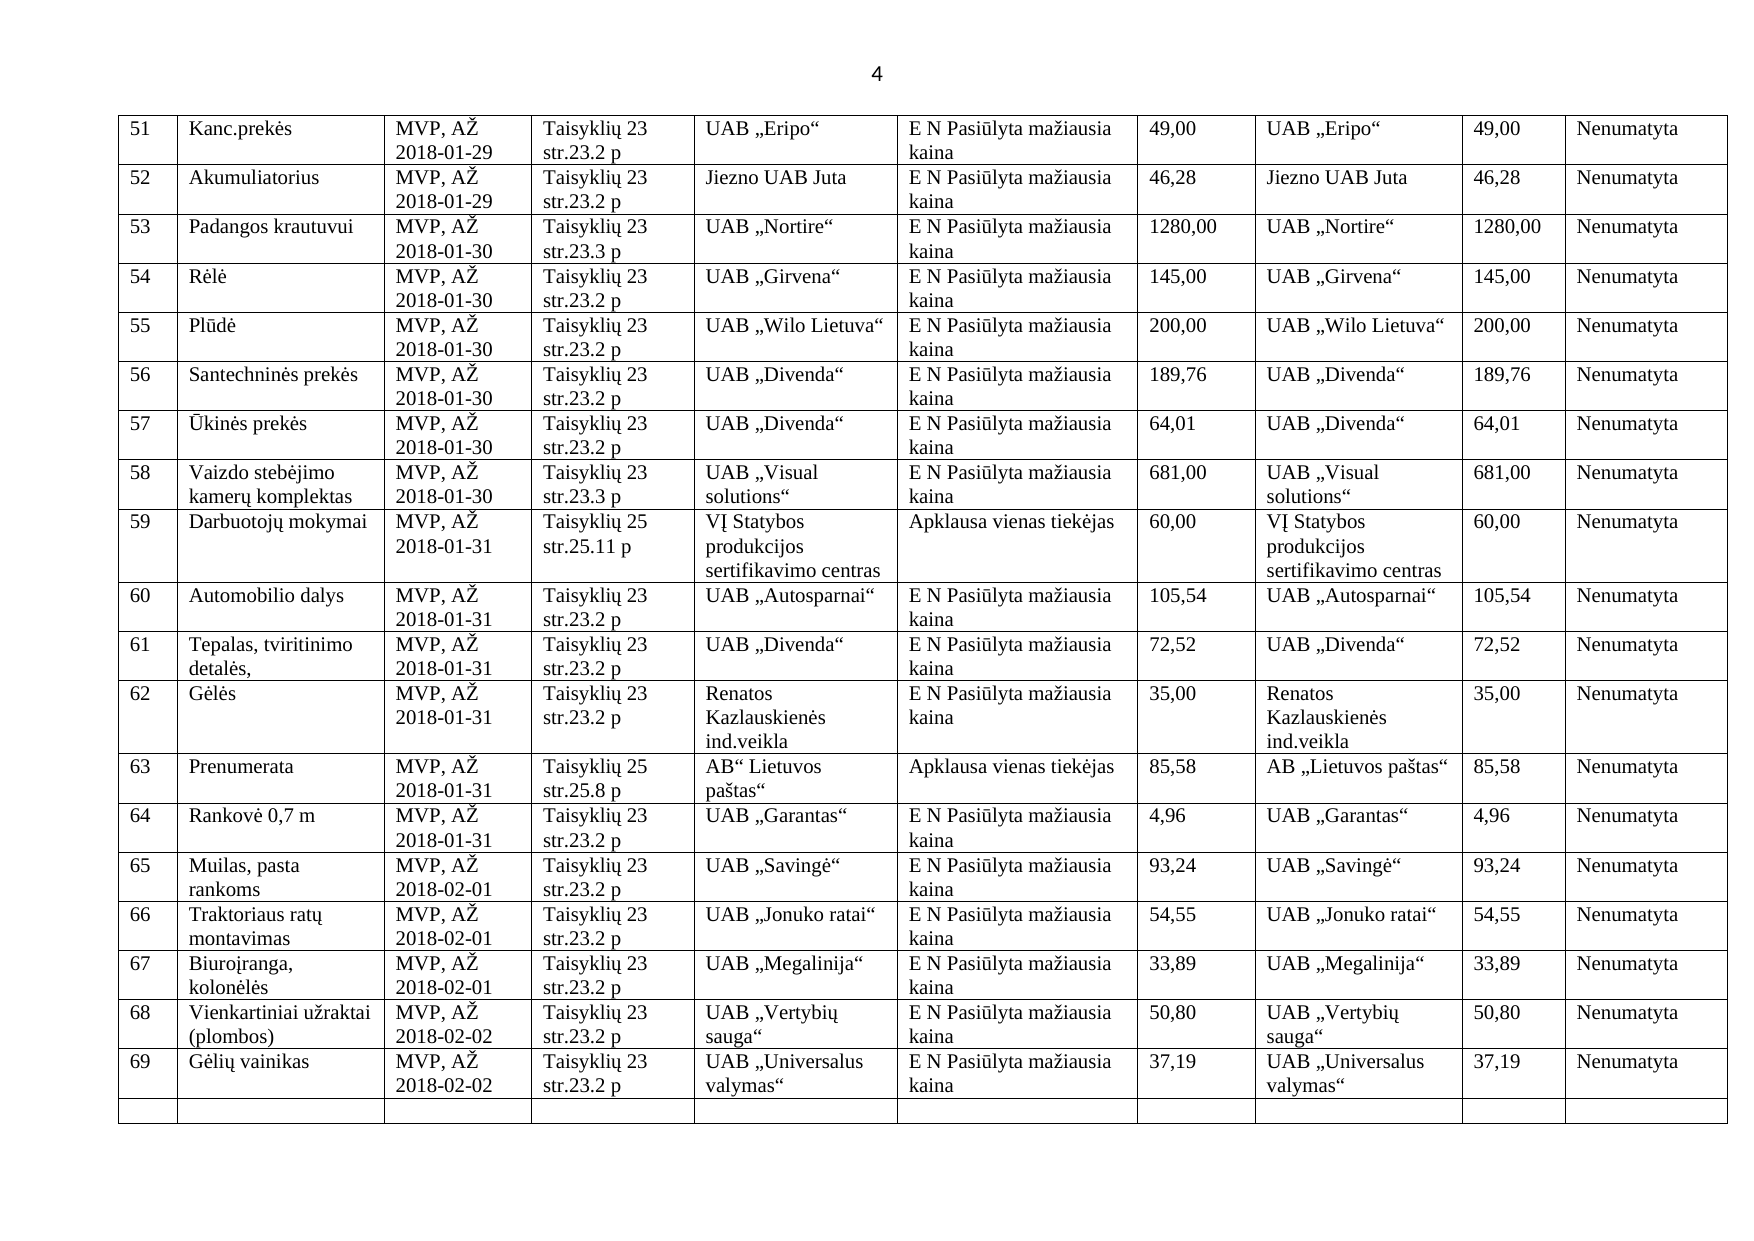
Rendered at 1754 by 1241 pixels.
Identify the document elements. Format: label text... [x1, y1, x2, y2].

table_cell UAB „Garantas“ [1256, 804, 1462, 852]
table_cell UAB „Autosparnai“ [695, 583, 897, 631]
table_cell 64 [119, 804, 177, 852]
table_cell UAB „Divenda“ [695, 632, 897, 680]
table_cell 105,54 [1463, 583, 1565, 631]
table_cell Nenumatyta [1566, 362, 1727, 410]
table_cell 200,00 [1463, 313, 1565, 361]
table_cell Nenumatyta [1566, 215, 1727, 263]
table_cell [532, 1099, 694, 1122]
table_cell MVP, AŽ 2018-02-02 [385, 1049, 531, 1097]
table_cell MVP, AŽ 2018-01-30 [385, 411, 531, 459]
table_cell 54 [119, 264, 177, 312]
table_cell E N Pasiūlyta mažiausia kaina [898, 853, 1137, 901]
table_cell Nenumatyta [1566, 264, 1727, 312]
table_cell Nenumatyta [1566, 853, 1727, 901]
table_cell 67 [119, 951, 177, 999]
table_cell Nenumatyta [1566, 754, 1727, 802]
table_cell E N Pasiūlyta mažiausia kaina [898, 1000, 1137, 1048]
table_cell UAB „Jonuko ratai“ [1256, 902, 1462, 950]
table_cell 49,00 [1138, 116, 1255, 164]
table_cell Nenumatyta [1566, 583, 1727, 631]
table_cell Taisyklių 23 str.23.2 p [532, 411, 694, 459]
table_cell 54,55 [1463, 902, 1565, 950]
table_cell 72,52 [1138, 632, 1255, 680]
table_cell UAB „Girvena“ [695, 264, 897, 312]
table_cell Prenumerata [178, 754, 384, 802]
table_cell 85,58 [1463, 754, 1565, 802]
table_cell 49,00 [1463, 116, 1565, 164]
table_cell Akumuliatorius [178, 165, 384, 213]
table_cell E N Pasiūlyta mažiausia kaina [898, 460, 1137, 508]
table_cell 53 [119, 215, 177, 263]
table_cell E N Pasiūlyta mažiausia kaina [898, 264, 1137, 312]
table_cell 4,96 [1138, 804, 1255, 852]
table_cell AB „Lietuvos paštas“ [1256, 754, 1462, 802]
table_cell E N Pasiūlyta mažiausia kaina [898, 313, 1137, 361]
table_cell 35,00 [1138, 681, 1255, 753]
table_cell UAB „Divenda“ [1256, 362, 1462, 410]
table_cell UAB „Megalinija“ [1256, 951, 1462, 999]
table_cell 4,96 [1463, 804, 1565, 852]
table_cell MVP, AŽ 2018-01-29 [385, 116, 531, 164]
table_cell UAB „Wilo Lietuva“ [695, 313, 897, 361]
table_cell [1566, 1099, 1727, 1122]
table_cell MVP, AŽ 2018-02-02 [385, 1000, 531, 1048]
table_cell 63 [119, 754, 177, 802]
table_cell E N Pasiūlyta mažiausia kaina [898, 583, 1137, 631]
table_cell UAB „Autosparnai“ [1256, 583, 1462, 631]
table_cell Nenumatyta [1566, 804, 1727, 852]
table_cell UAB „Megalinija“ [695, 951, 897, 999]
table_cell Ūkinės prekės [178, 411, 384, 459]
table_cell Jiezno UAB Juta [695, 165, 897, 213]
table_cell 37,19 [1138, 1049, 1255, 1097]
table_cell UAB „Nortire“ [1256, 215, 1462, 263]
table_cell MVP, AŽ 2018-01-30 [385, 362, 531, 410]
table_cell Rankovė 0,7 m [178, 804, 384, 852]
table_cell UAB „Garantas“ [695, 804, 897, 852]
table_cell 60,00 [1463, 510, 1565, 582]
table_cell MVP, AŽ 2018-01-30 [385, 215, 531, 263]
table_cell Apklausa vienas tiekėjas [898, 510, 1137, 582]
table_cell 93,24 [1138, 853, 1255, 901]
table_cell VĮ Statybos produkcijos sertifikavimo centras [1256, 510, 1462, 582]
table_cell MVP, AŽ 2018-01-31 [385, 754, 531, 802]
table_cell 681,00 [1138, 460, 1255, 508]
table_cell UAB „Savingė“ [695, 853, 897, 901]
table_cell MVP, AŽ 2018-01-31 [385, 632, 531, 680]
table_cell 33,89 [1463, 951, 1565, 999]
table_cell 60 [119, 583, 177, 631]
table_cell Taisyklių 23 str.23.2 p [532, 313, 694, 361]
table_cell 1280,00 [1463, 215, 1565, 263]
table_cell MVP, AŽ 2018-01-31 [385, 804, 531, 852]
table_cell 1280,00 [1138, 215, 1255, 263]
table_cell UAB „Visual solutions“ [1256, 460, 1462, 508]
table_cell 68 [119, 1000, 177, 1048]
table_cell Nenumatyta [1566, 632, 1727, 680]
table_cell Taisyklių 23 str.23.2 p [532, 951, 694, 999]
table_cell 60,00 [1138, 510, 1255, 582]
table_cell Santechninės prekės [178, 362, 384, 410]
table_cell Taisyklių 23 str.23.2 p [532, 264, 694, 312]
table_cell 64,01 [1138, 411, 1255, 459]
table_cell VĮ Statybos produkcijos sertifikavimo centras [695, 510, 897, 582]
table_cell [695, 1099, 897, 1122]
table_cell Taisyklių 23 str.23.2 p [532, 583, 694, 631]
table_cell UAB „Divenda“ [695, 411, 897, 459]
table_cell Taisyklių 25 str.25.11 p [532, 510, 694, 582]
table_cell 58 [119, 460, 177, 508]
table_cell Gėlės [178, 681, 384, 753]
table_cell UAB „Divenda“ [1256, 632, 1462, 680]
table_cell MVP, AŽ 2018-02-01 [385, 853, 531, 901]
table_cell Nenumatyta [1566, 165, 1727, 213]
table_cell Taisyklių 23 str.23.2 p [532, 632, 694, 680]
table_cell 62 [119, 681, 177, 753]
table_cell 50,80 [1463, 1000, 1565, 1048]
table_cell Kanc.prekės [178, 116, 384, 164]
table_cell Darbuotojų mokymai [178, 510, 384, 582]
table_cell Taisyklių 23 str.23.3 p [532, 215, 694, 263]
table_cell 46,28 [1138, 165, 1255, 213]
table_cell UAB „Savingė“ [1256, 853, 1462, 901]
table_cell UAB „Eripo“ [1256, 116, 1462, 164]
table_cell UAB „Visual solutions“ [695, 460, 897, 508]
table_cell 64,01 [1463, 411, 1565, 459]
table_cell 200,00 [1138, 313, 1255, 361]
table_cell 189,76 [1138, 362, 1255, 410]
table_cell UAB „Vertybių sauga“ [695, 1000, 897, 1048]
table_cell Traktoriaus ratų montavimas [178, 902, 384, 950]
table_cell UAB „Divenda“ [695, 362, 897, 410]
table_cell [178, 1099, 384, 1122]
table_cell MVP, AŽ 2018-01-30 [385, 264, 531, 312]
table_cell 66 [119, 902, 177, 950]
table_cell UAB „Jonuko ratai“ [695, 902, 897, 950]
table_cell Taisyklių 23 str.23.2 p [532, 362, 694, 410]
table_cell 54,55 [1138, 902, 1255, 950]
table_cell AB“ Lietuvos paštas“ [695, 754, 897, 802]
table_cell [1256, 1099, 1462, 1122]
table_cell MVP, AŽ 2018-01-30 [385, 313, 531, 361]
table_cell Jiezno UAB Juta [1256, 165, 1462, 213]
table_cell Automobilio dalys [178, 583, 384, 631]
table_cell 46,28 [1463, 165, 1565, 213]
table_cell Biuroįranga, kolonėlės [178, 951, 384, 999]
table_cell E N Pasiūlyta mažiausia kaina [898, 362, 1137, 410]
table_cell 56 [119, 362, 177, 410]
table_cell Renatos Kazlauskienės ind.veikla [695, 681, 897, 753]
table_cell Tepalas, tviritinimo detalės, [178, 632, 384, 680]
table_cell Taisyklių 25 str.25.8 p [532, 754, 694, 802]
table_cell Vienkartiniai užraktai (plombos) [178, 1000, 384, 1048]
table_cell E N Pasiūlyta mažiausia kaina [898, 215, 1137, 263]
table_cell 52 [119, 165, 177, 213]
table_cell MVP, AŽ 2018-01-31 [385, 681, 531, 753]
table_cell 51 [119, 116, 177, 164]
table_cell Taisyklių 23 str.23.2 p [532, 804, 694, 852]
table_cell Nenumatyta [1566, 510, 1727, 582]
table_cell Nenumatyta [1566, 116, 1727, 164]
table_cell UAB „Girvena“ [1256, 264, 1462, 312]
table_cell 33,89 [1138, 951, 1255, 999]
table_cell E N Pasiūlyta mažiausia kaina [898, 951, 1137, 999]
table_cell 681,00 [1463, 460, 1565, 508]
table_cell Rėlė [178, 264, 384, 312]
table_cell Nenumatyta [1566, 681, 1727, 753]
table_cell Nenumatyta [1566, 411, 1727, 459]
table_cell UAB „Nortire“ [695, 215, 897, 263]
table_cell 93,24 [1463, 853, 1565, 901]
table_cell [385, 1099, 531, 1122]
table_cell 59 [119, 510, 177, 582]
table_cell [1138, 1099, 1255, 1122]
table_cell 69 [119, 1049, 177, 1097]
table_cell Gėlių vainikas [178, 1049, 384, 1097]
table_cell Nenumatyta [1566, 1000, 1727, 1048]
table_cell 50,80 [1138, 1000, 1255, 1048]
table_cell 145,00 [1463, 264, 1565, 312]
table_cell Vaizdo stebėjimo kamerų komplektas [178, 460, 384, 508]
table_cell UAB „Divenda“ [1256, 411, 1462, 459]
table_cell E N Pasiūlyta mažiausia kaina [898, 165, 1137, 213]
table_cell Nenumatyta [1566, 1049, 1727, 1097]
table_cell Nenumatyta [1566, 313, 1727, 361]
table_cell MVP, AŽ 2018-02-01 [385, 951, 531, 999]
table_cell E N Pasiūlyta mažiausia kaina [898, 681, 1137, 753]
table_cell Apklausa vienas tiekėjas [898, 754, 1137, 802]
table_cell Nenumatyta [1566, 951, 1727, 999]
table_cell Taisyklių 23 str.23.2 p [532, 853, 694, 901]
table_cell Padangos krautuvui [178, 215, 384, 263]
table_cell E N Pasiūlyta mažiausia kaina [898, 902, 1137, 950]
table_cell Taisyklių 23 str.23.3 p [532, 460, 694, 508]
table_cell Taisyklių 23 str.23.2 p [532, 902, 694, 950]
table_cell Nenumatyta [1566, 460, 1727, 508]
table_cell [119, 1099, 177, 1122]
table_cell 65 [119, 853, 177, 901]
table_cell UAB „Eripo“ [695, 116, 897, 164]
table_cell Nenumatyta [1566, 902, 1727, 950]
table_cell Taisyklių 23 str.23.2 p [532, 681, 694, 753]
table_cell Taisyklių 23 str.23.2 p [532, 165, 694, 213]
table_cell UAB „Universalus valymas“ [695, 1049, 897, 1097]
table_cell Renatos Kazlauskienės ind.veikla [1256, 681, 1462, 753]
table_cell 35,00 [1463, 681, 1565, 753]
table_cell E N Pasiūlyta mažiausia kaina [898, 632, 1137, 680]
table_cell 189,76 [1463, 362, 1565, 410]
table_cell 72,52 [1463, 632, 1565, 680]
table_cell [898, 116, 1137, 164]
table_cell 85,58 [1138, 754, 1255, 802]
table_cell MVP, AŽ 2018-01-31 [385, 583, 531, 631]
table_cell MVP, AŽ 2018-01-31 [385, 510, 531, 582]
table_cell Taisyklių 23 str.23.2 p [532, 1000, 694, 1048]
table_cell Plūdė [178, 313, 384, 361]
table_cell E N Pasiūlyta mažiausia kaina [898, 411, 1137, 459]
table_cell 145,00 [1138, 264, 1255, 312]
table_cell UAB „Vertybių sauga“ [1256, 1000, 1462, 1048]
table_cell UAB „Universalus valymas“ [1256, 1049, 1462, 1097]
table_cell E N Pasiūlyta mažiausia kaina [898, 804, 1137, 852]
table_cell 37,19 [1463, 1049, 1565, 1097]
table_cell 61 [119, 632, 177, 680]
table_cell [898, 1049, 1137, 1097]
table_cell MVP, AŽ 2018-01-30 [385, 460, 531, 508]
table_cell UAB „Wilo Lietuva“ [1256, 313, 1462, 361]
table_cell Muilas, pasta rankoms [178, 853, 384, 901]
table_cell MVP, AŽ 2018-01-29 [385, 165, 531, 213]
table_cell MVP, AŽ 2018-02-01 [385, 902, 531, 950]
table_cell [898, 1099, 1137, 1122]
table_cell 55 [119, 313, 177, 361]
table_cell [532, 1049, 694, 1097]
table_cell 57 [119, 411, 177, 459]
table_cell 105,54 [1138, 583, 1255, 631]
table_cell Taisyklių 23 str.23.2 p [532, 116, 694, 164]
table_cell [1463, 1099, 1565, 1122]
